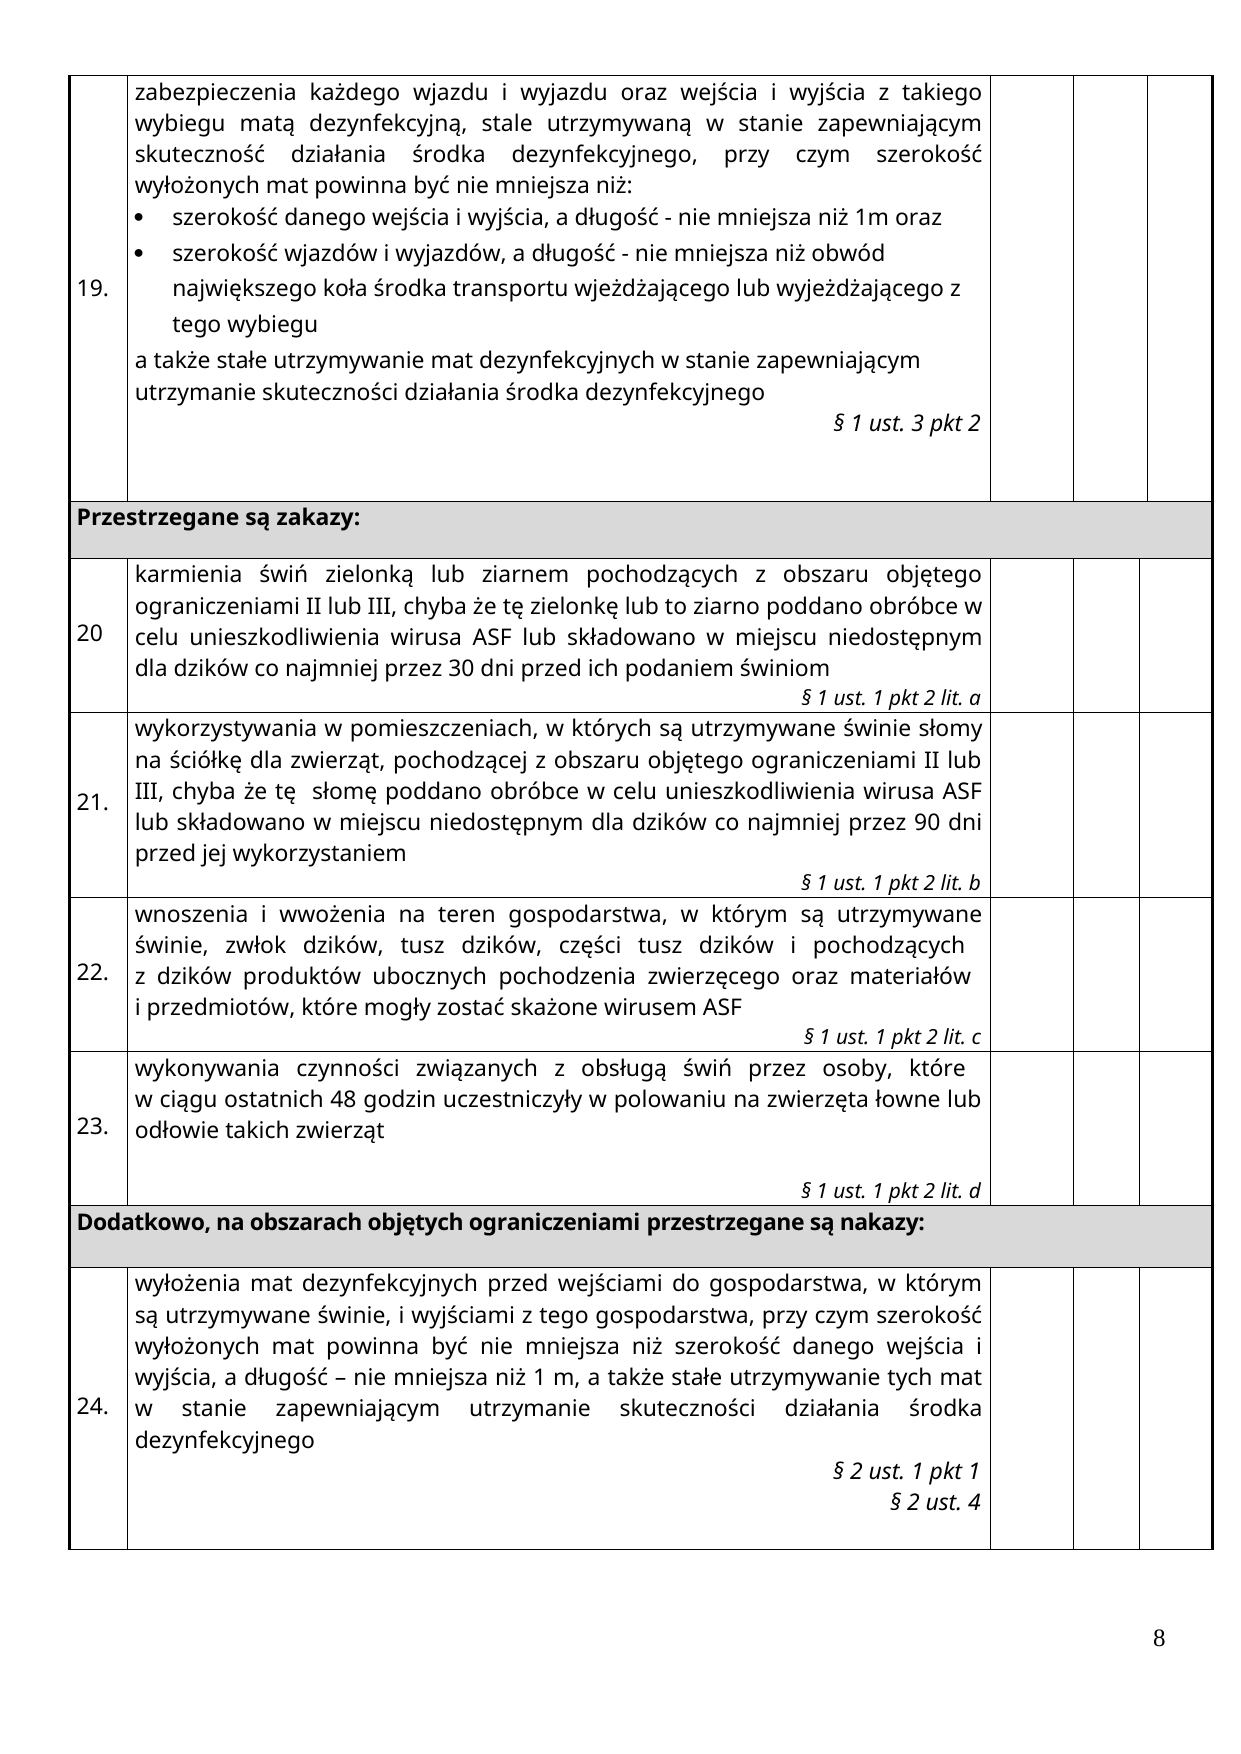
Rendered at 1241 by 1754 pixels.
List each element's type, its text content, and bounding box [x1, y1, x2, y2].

table_cell 23. [71, 1052, 127, 1205]
table_cell [1148, 76, 1211, 501]
table_cell zabezpieczenia każdego wjazdu i wyjazdu oraz wejścia i wyjścia z takiego wybiegu matą dezynfekcyjną, stale utrzymywaną w stanie zapewniającym skuteczność działania środka dezynfekcyjnego, przy czym szerokość wyłożonych mat powinna być nie mniejsza niż: szerokość danego wejścia i wyjścia, a długość - nie mniejsza niż 1m oraz szerokość wjazdów i wyjazdów, a długość - nie mniejsza niż obwód największego koła środka transportu wjeżdżającego lub wyjeżdżającego z tego wybiegu a także stałe utrzymywanie mat dezynfekcyjnych w stanie zapewniającym utrzymanie skuteczności działania środka dezynfekcyjnego § 1 ust. 3 pkt 2 [128, 76, 990, 501]
table_cell [991, 1052, 1073, 1205]
table_cell wyłożenia mat dezynfekcyjnych przed wejściami do gospodarstwa, w którym są utrzymywane świnie, i wyjściami z tego gospodarstwa, przy czym szerokość wyłożonych mat powinna być nie mniejsza niż szerokość danego wejścia i wyjścia, a długość – nie mniejsza niż 1 m, a także stałe utrzymywanie tych mat w stanie zapewniającym utrzymanie skuteczności działania środka dezynfekcyjnego § 2 ust. 1 pkt 1 § 2 ust. 4 [128, 1268, 990, 1549]
table_cell [1140, 559, 1211, 712]
table_cell [991, 898, 1073, 1051]
table_cell wykonywania czynności związanych z obsługą świń przez osoby, które w ciągu ostatnich 48 godzin uczestniczyły w polowaniu na zwierzęta łowne lub odłowie takich zwierząt § 1 ust. 1 pkt 2 lit. d [128, 1052, 990, 1205]
table_cell [991, 713, 1073, 897]
table_cell [991, 1268, 1073, 1549]
table_cell wykorzystywania w pomieszczeniach, w których są utrzymywane świnie słomy na ściółkę dla zwierząt, pochodzącej z obszaru objętego ograniczeniami II lub III, chyba że tę słomę poddano obróbce w celu unieszkodliwienia wirusa ASF lub składowano w miejscu niedostępnym dla dzików co najmniej przez 90 dni przed jej wykorzystaniem § 1 ust. 1 pkt 2 lit. b [128, 713, 990, 897]
table_cell 24. [71, 1268, 127, 1549]
table_cell Dodatkowo, na obszarach objętych ograniczeniami przestrzegane są nakazy: [71, 1206, 1211, 1267]
table_cell [1074, 713, 1139, 897]
table_cell [1074, 1052, 1139, 1205]
table_cell [1140, 1268, 1211, 1549]
table_cell [1140, 1052, 1211, 1205]
table_cell wnoszenia i wwożenia na teren gospodarstwa, w którym są utrzymywane świnie, zwłok dzików, tusz dzików, części tusz dzików i pochodzących z dzików produktów ubocznych pochodzenia zwierzęcego oraz materiałów i przedmiotów, które mogły zostać skażone wirusem ASF § 1 ust. 1 pkt 2 lit. c [128, 898, 990, 1051]
table_cell 21. [71, 713, 127, 897]
table_cell [1074, 559, 1139, 712]
table_cell 22. [71, 898, 127, 1051]
table_cell [1140, 713, 1211, 897]
table_cell [1074, 1268, 1139, 1549]
table_cell [1074, 898, 1139, 1051]
table_cell 19. [71, 76, 127, 501]
table_cell [1074, 76, 1147, 501]
table_cell karmienia świń zielonką lub ziarnem pochodzących z obszaru objętego ograniczeniami II lub III, chyba że tę zielonkę lub to ziarno poddano obróbce w celu unieszkodliwienia wirusa ASF lub składowano w miejscu niedostępnym dla dzików co najmniej przez 30 dni przed ich podaniem świniom § 1 ust. 1 pkt 2 lit. a [128, 559, 990, 712]
table_cell [991, 559, 1073, 712]
table_cell 20 [71, 559, 127, 712]
table_cell [991, 76, 1073, 501]
table_cell [1140, 898, 1211, 1051]
table_cell Przestrzegane są zakazy: [71, 502, 1211, 558]
